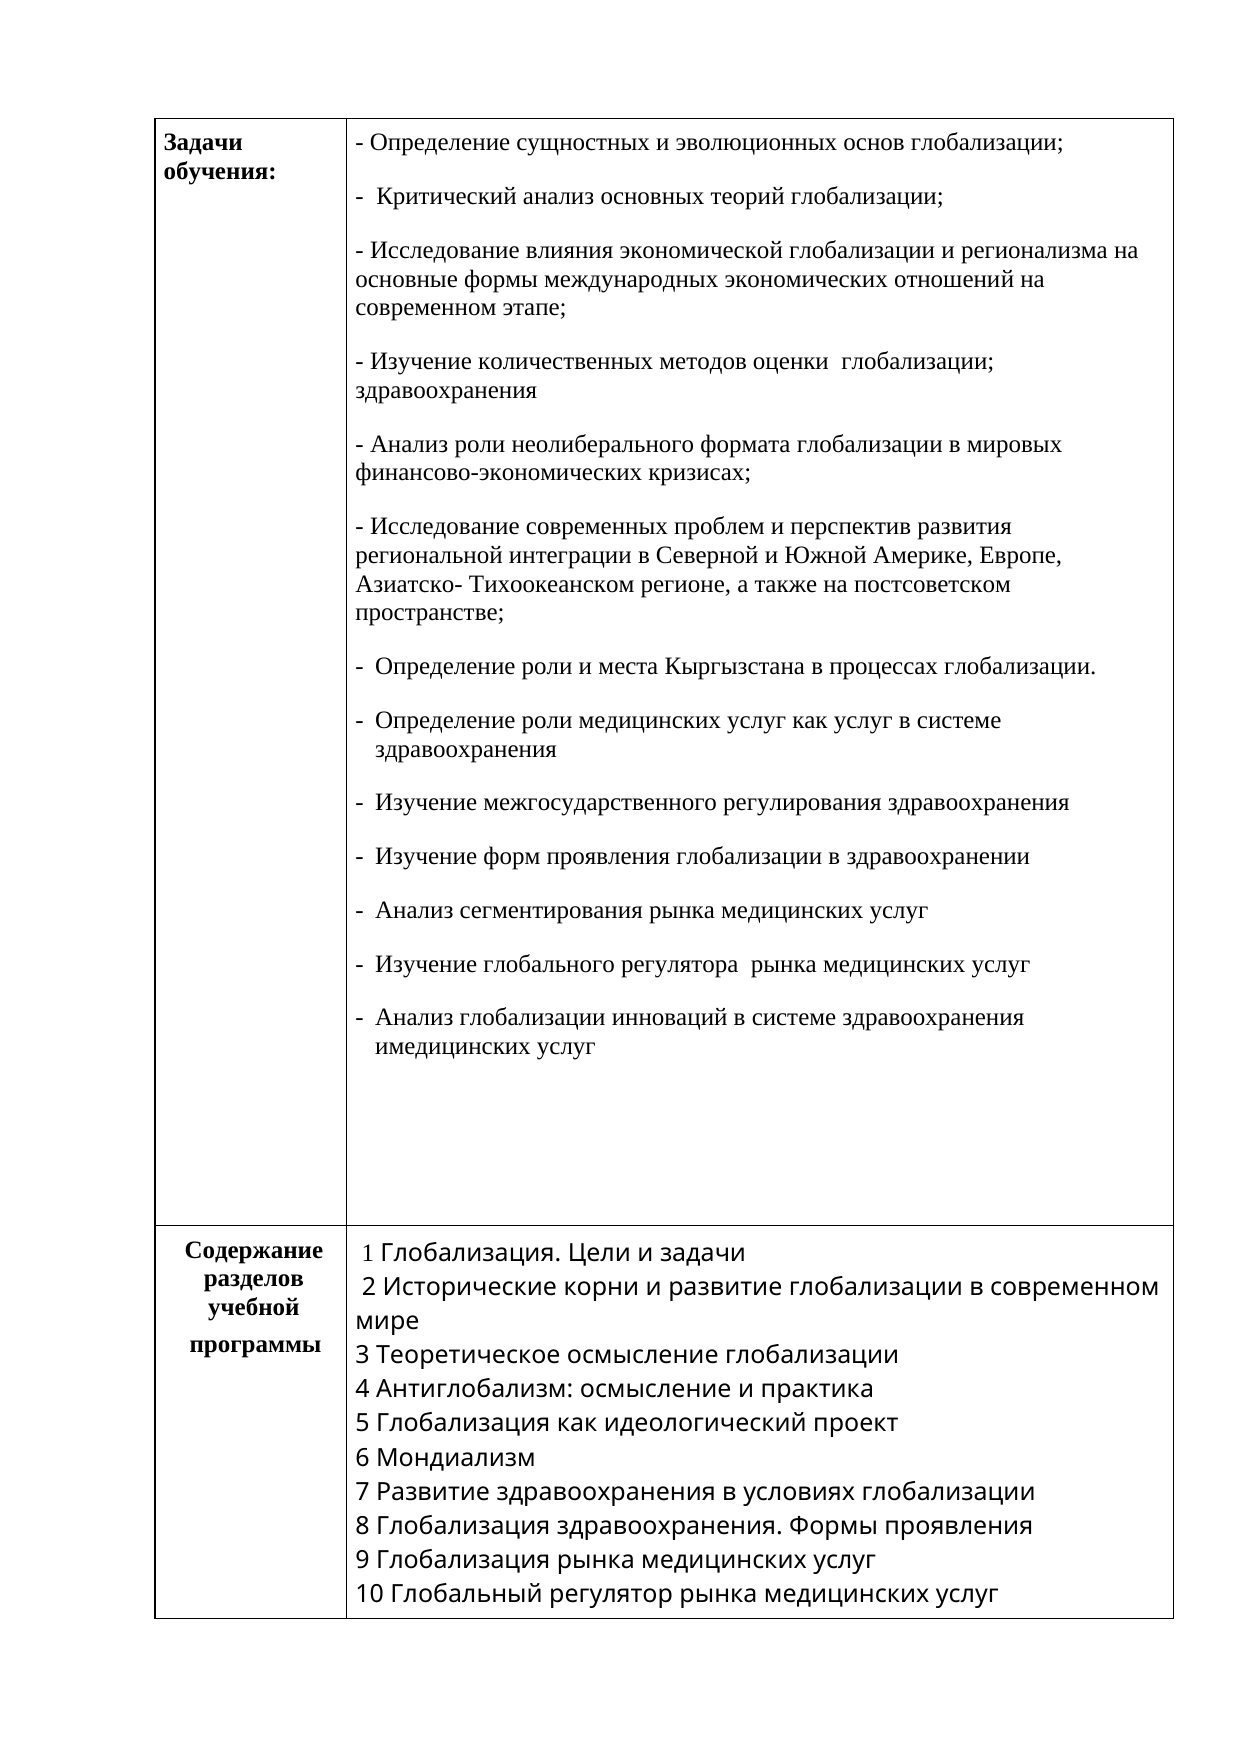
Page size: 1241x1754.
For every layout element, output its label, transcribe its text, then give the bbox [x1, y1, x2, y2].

table_cell - Определение сущностных и эволюционных основ глобализации; - Критический анализ основных теорий глобализации; - Исследование влияния экономической глобализации и регионализма на основные формы международных экономических отношений на современном этапе; - Изучение количественных методов оценки глобализации; здравоохранения - Анализ роли неолиберального формата глобализации в мировых финансово-экономических кризисах; - Исследование современных проблем и перспектив развития региональной интеграции в Северной и Южной Америке, Европе, Азиатско- Тихоокеанском регионе, а также на постсоветском пространстве; Определение роли и места Кыргызстана в процессах глобализации. Определение роли медицинских услуг как услуг в системе здравоохранения Изучение межгосударственного регулирования здравоохранения Изучение форм проявления глобализации в здравоохранении Анализ сегментирования рынка медицинских услуг Изучение глобального регулятора рынка медицинских услуг Анализ глобализации инноваций в системе здравоохранения имедицинских услуг [347, 119, 1173, 1225]
table_cell 1 Глобализация. Цели и задачи 2 Исторические корни и развитие глобализации в современном мире 3 Теоретическое осмысление глобализации 4 Антиглобализм: осмысление и практика 5 Глобализация как идеологический проект 6 Мондиализм 7 Развитие здравоохранения в условиях глобализации 8 Глобализация здравоохранения. Формы проявления 9 Глобализация рынка медицинских услуг 10 Глобальный регулятор рынка медицинских услуг [347, 1226, 1173, 1618]
table_cell Содержание разделов учебной программы [156, 1226, 346, 1618]
table_cell Задачи обучения: [156, 119, 346, 1225]
